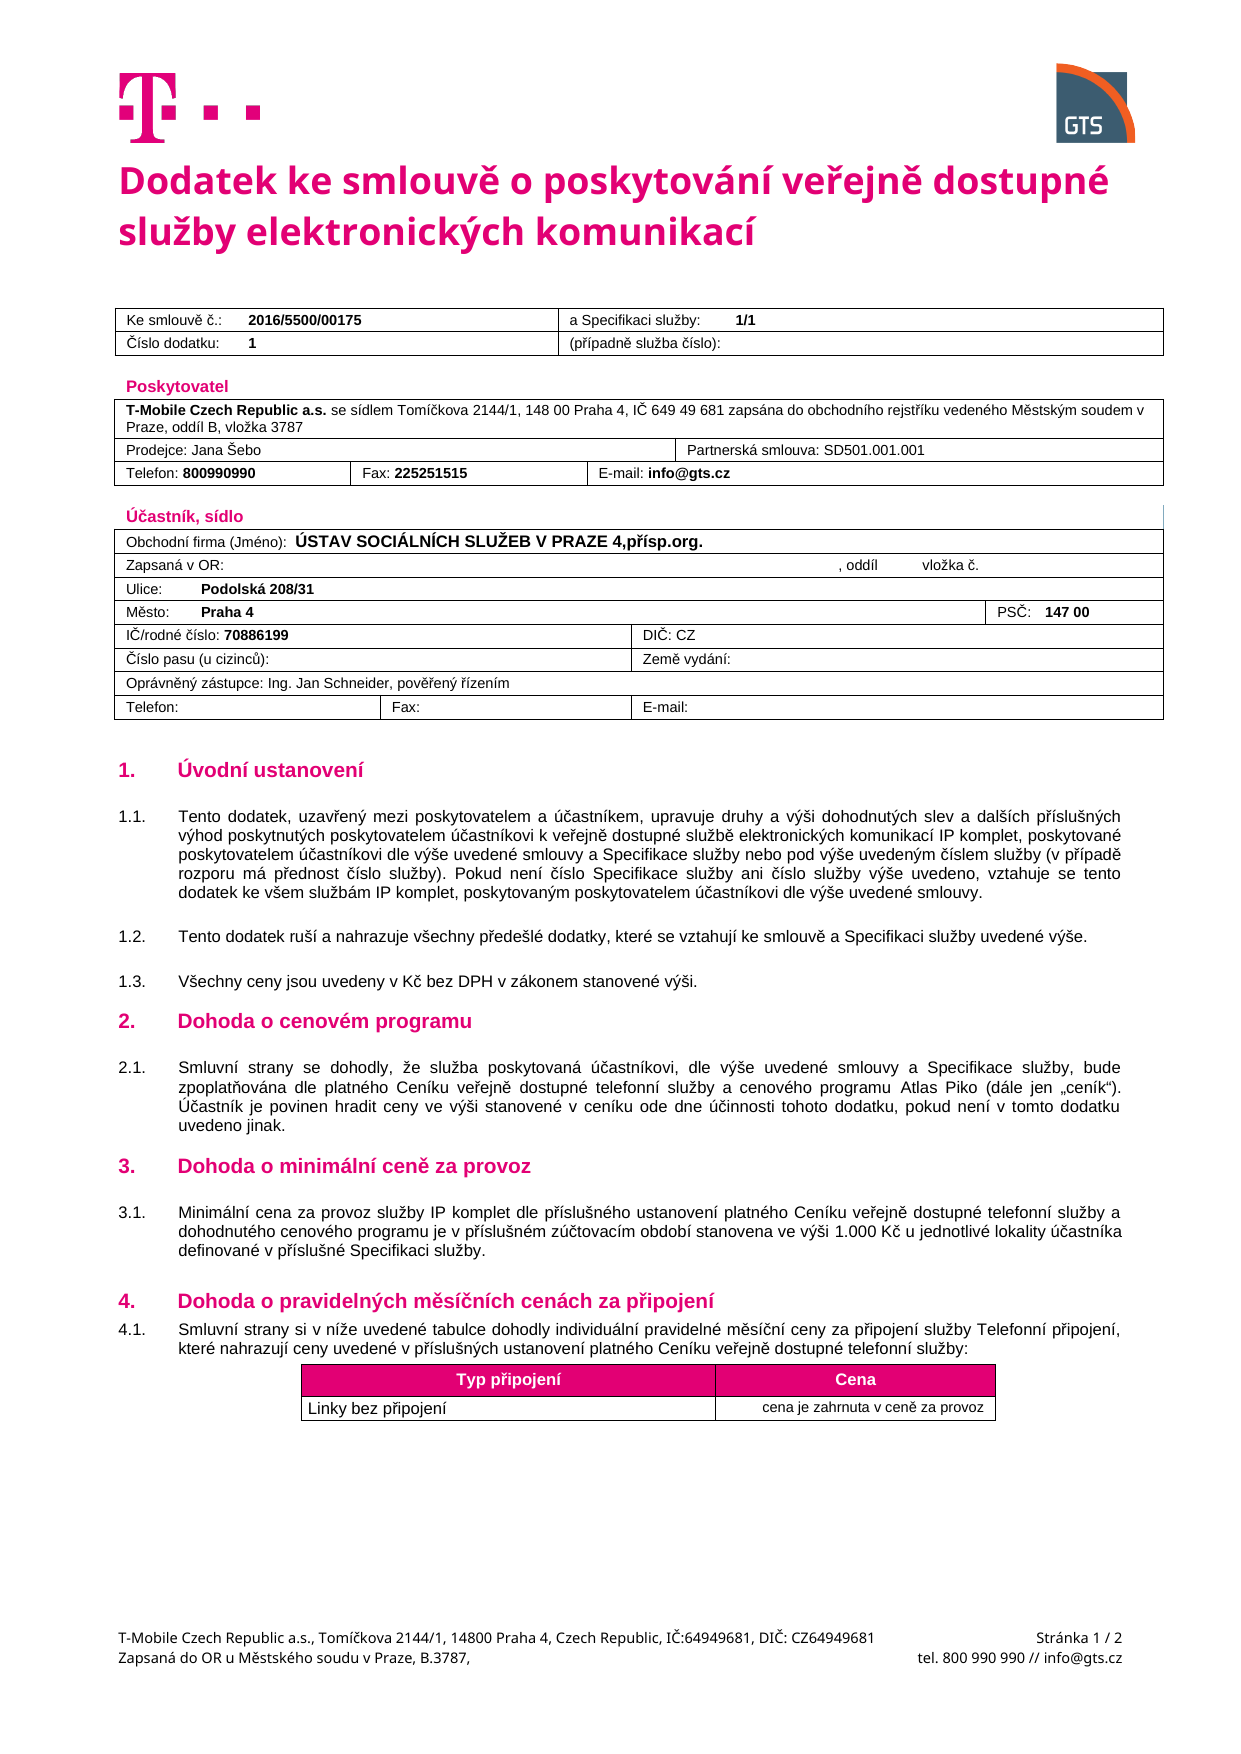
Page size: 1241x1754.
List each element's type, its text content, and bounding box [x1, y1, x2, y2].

subtitle Úvodní ustanovení [118, 757, 1122, 781]
subtitle Tento dodatek ruší a nahrazuje všechny předešlé dodatky, které se vztahují ke smlouvě a Specifikaci služby uvedené výše. [118, 927, 1122, 946]
table_cell Oprávněný zástupce: Ing. Jan Schneider, pověřený řízením [115, 672, 1163, 695]
table_cell Telefon: [115, 696, 380, 718]
table_cell Prodejce: Jana Šebo [115, 439, 675, 461]
table_header Typ připojení [302, 1365, 715, 1396]
subtitle Smluvní strany se dohodly, že služba poskytovaná účastníkovi, dle výše uvedené smlouvy a Specifikace služby, bude zpoplatňována dle platného Ceníku veřejně dostupné telefonní služby a cenového programu (dále jen „ceník“). Účastník je povinen hradit ceny ve výši stanovené v ceníku ode dne účinnosti tohoto dodatku, pokud není v tomto dodatku uvedeno jinak. [118, 1058, 1122, 1135]
table_cell Země vydání: [632, 649, 1163, 671]
table_cell E-mail: [632, 696, 1163, 718]
table_cell Ulice: Podolská 208/31 [115, 578, 1163, 600]
subtitle Všechny ceny jsou uvedeny v Kč bez DPH v zákonem stanovené výši. [118, 971, 1122, 991]
subtitle Dohoda o cenovém programu [118, 1009, 1122, 1033]
table_cell Telefon: 800990990 [115, 462, 350, 485]
table_cell Město: Praha 4 [115, 601, 985, 624]
table_cell Fax: [381, 696, 631, 718]
table_cell PSČ: 147 00 [986, 601, 1163, 624]
subtitle Tento dodatek, uzavřený mezi poskytovatelem a účastníkem, upravuje druhy a výši dohodnutých slev a dalších příslušných výhod poskytnutých poskytovatelem účastníkovi k veřejně dostupné službě elektronických komunikací IP komplet, poskytované poskytovatelem účastníkovi dle výše uvedené smlouvy a Specifikace služby nebo pod výše uvedeným číslem služby (v případě rozporu má přednost číslo služby). Pokud není číslo Specifikace služby ani číslo služby výše uvedeno, vztahuje se tento dodatek ke všem službám IP komplet, poskytovaným poskytovatelem účastníkovi dle výše uvedené smlouvy. [118, 806, 1122, 902]
picture [1056, 63, 1136, 143]
table_header Účastník, sídlo [115, 505, 1163, 528]
table_cell IČ/rodné číslo: 70886199 [115, 625, 631, 647]
table_header a Specifikaci služby: 1/1 [559, 309, 1163, 331]
table_cell Obchodní firma (Jméno): ÚSTAV SOCIÁLNÍCH SLUŽEB V PRAZE 4,přísp.org. [115, 530, 1163, 553]
table_header Ke smlouvě č.: 2016/5500/00175 [116, 309, 558, 331]
picture [119, 73, 260, 143]
table_cell E-mail: info@gts.cz [588, 462, 1163, 485]
subtitle Dohoda o pravidelných měsíčních cenách za připojení [118, 1289, 1122, 1313]
table_cell Fax: 225251515 [351, 462, 587, 485]
table_cell T-Mobile Czech Republic a.s. se sídlem Tomíčkova 2144/1, 148 00 Praha 4, IČ 649 49 681 zapsána do obchodního rejstříku vedeného Městským soudem v Praze, oddíl B, vložka 3787 [115, 400, 1163, 437]
table_cell Číslo pasu (u cizinců): [115, 649, 631, 671]
table_cell (případně služba číslo): [559, 332, 1163, 355]
subtitle Minimální cena za provoz služby IP komplet dle příslušného ustanovení platného Ceníku veřejně dostupné telefonní služby a dohodnutého cenového programu je v příslušném zúčtovacím období stanovena ve výši 1.000 Kč u jednotlivé lokality účastníka definované v příslušné Specifikaci služby. [118, 1203, 1122, 1260]
table_cell DIČ: CZ [632, 625, 1163, 647]
table_cell Číslo dodatku: 1 [116, 332, 558, 355]
table_cell Partnerská smlouva: SD501.001.001 [676, 439, 1163, 461]
table_cell Zapsaná v OR: , oddíl vložka č. [115, 554, 1163, 577]
table_header Cena [716, 1365, 995, 1396]
table_cell [716, 1397, 995, 1419]
table_header Poskytovatel [115, 375, 1163, 399]
subtitle Dohoda o minimální ceně za provoz [118, 1154, 1122, 1178]
subtitle Smluvní strany si v níže uvedené tabulce dohodly individuální pravidelné měsíční ceny za připojení služby Telefonní připojení, které nahrazují ceny uvedené v příslušných ustanovení platného Ceníku veřejně dostupné telefonní služby: [118, 1319, 1122, 1358]
table_cell Linky bez připojení [302, 1397, 715, 1419]
